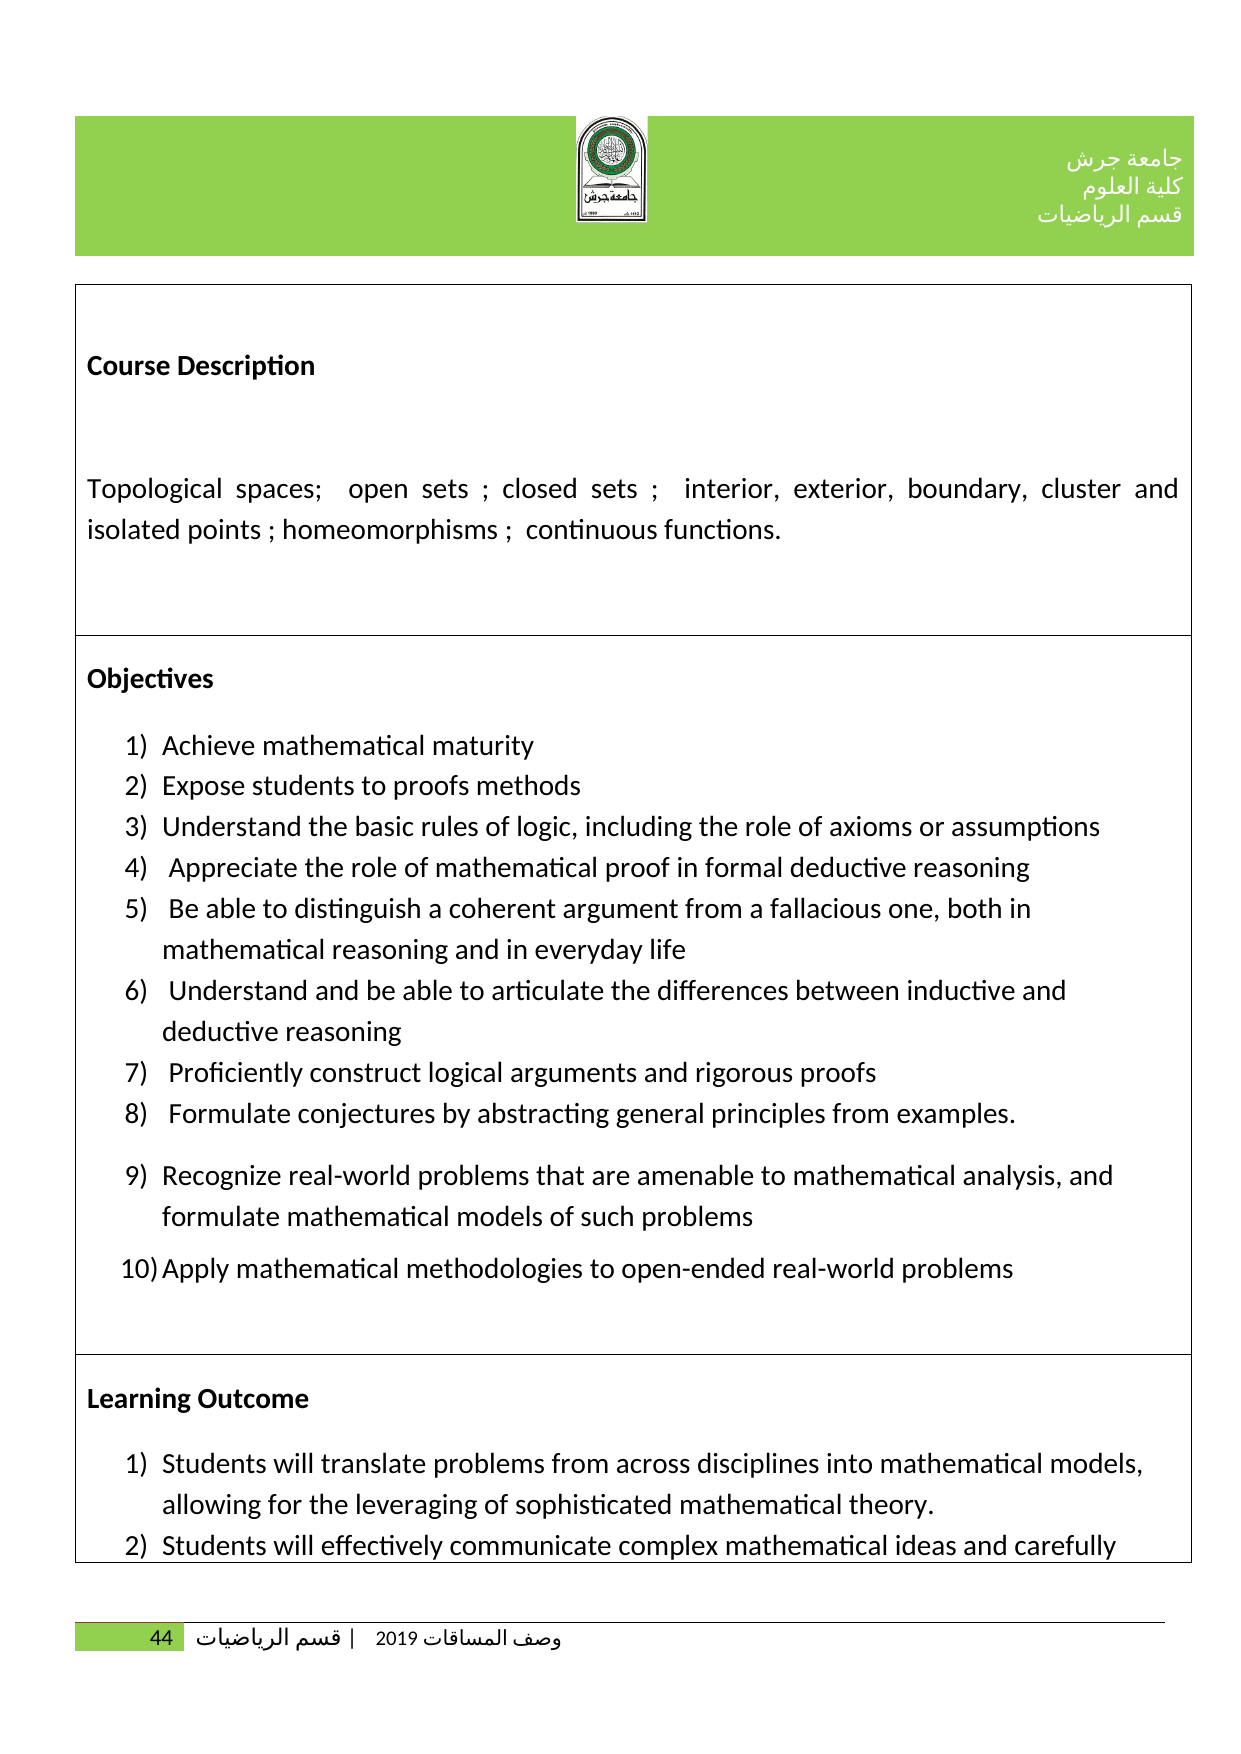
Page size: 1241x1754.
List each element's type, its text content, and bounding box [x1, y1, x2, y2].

picture [576, 116, 648, 223]
table_cell Course Description Topological spaces; open sets ; closed sets ; interior, exterior, boundary, cluster and isolated points ; homeomorphisms ; continuous functions. [76, 285, 1191, 634]
table_cell Objectives Achieve mathematical maturity Expose students to proofs methods Understand the basic rules of logic, including the role of axioms or assumptions Appreciate the role of mathematical proof in formal deductive reasoning Be able to distinguish a coherent argument from a fallacious one, both in mathematical reasoning and in everyday life Understand and be able to articulate the differences between inductive and deductive reasoning Proficiently construct logical arguments and rigorous proofs Formulate conjectures by abstracting general principles from examples. Recognize real-world problems that are amenable to mathematical analysis, and formulate mathematical models of such problems Apply mathematical methodologies to open-ended real-world problems [76, 636, 1191, 1354]
